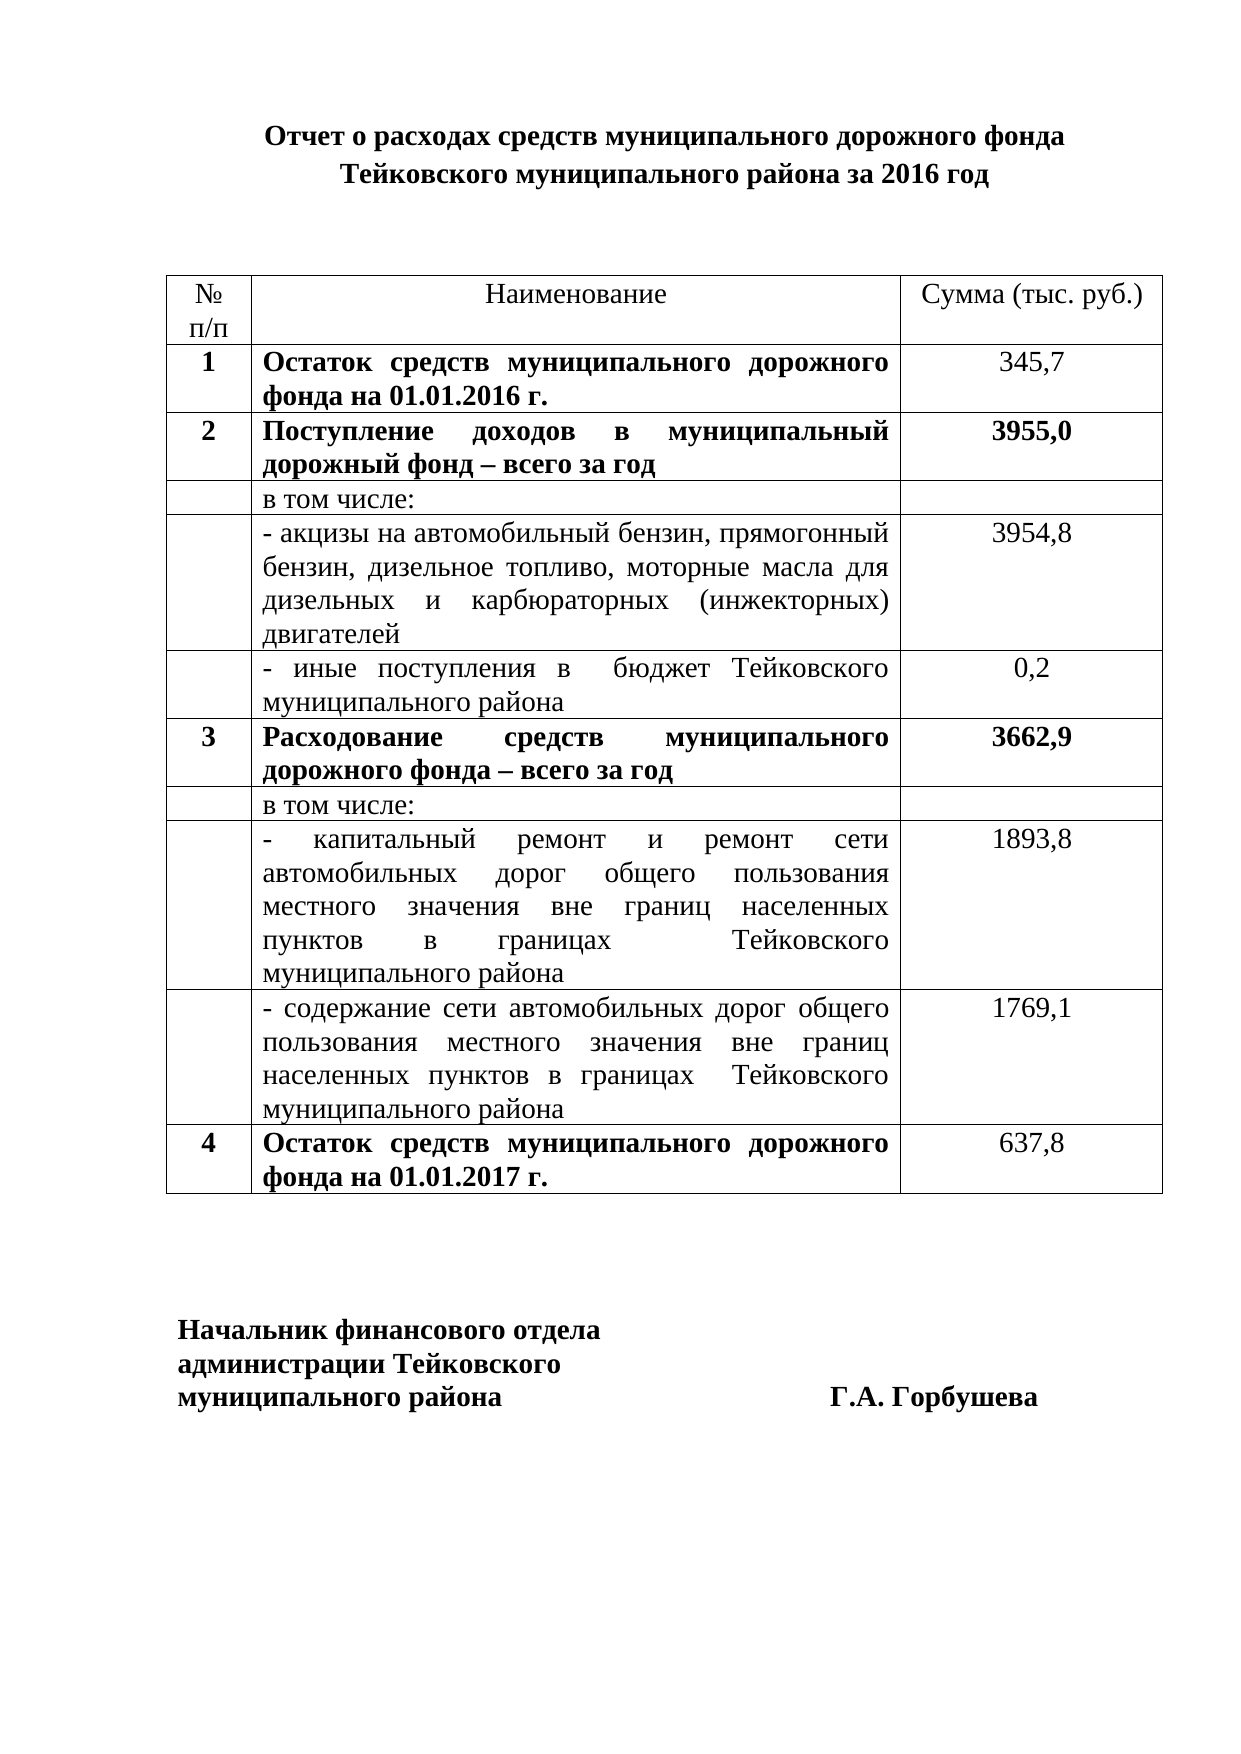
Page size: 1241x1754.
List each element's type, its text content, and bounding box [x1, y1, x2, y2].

table_cell [167, 515, 251, 649]
table_header Наименование [252, 276, 900, 343]
table_cell в том числе: [252, 481, 900, 514]
table_cell 637,8 [901, 1125, 1162, 1192]
table_cell 1893,8 [901, 821, 1162, 989]
table_cell Остаток средств муниципального дорожного фонда на 01.01.2017 г. [252, 1125, 900, 1192]
table_cell 3662,9 [901, 719, 1162, 786]
table_cell 3955,0 [901, 413, 1162, 480]
table_cell 1 [167, 345, 251, 412]
table_cell [167, 787, 251, 820]
table_cell 0,2 [901, 651, 1162, 718]
table_cell - капитальный ремонт и ремонт сети автомобильных дорог общего пользования местного значения вне границ населенных пунктов в границах Тейковского муниципального района [252, 821, 900, 989]
table_cell 4 [167, 1125, 251, 1192]
table_cell [167, 481, 251, 514]
table_cell 345,7 [901, 345, 1162, 412]
table_cell в том числе: [252, 787, 900, 820]
table_cell Остаток средств муниципального дорожного фонда на 01.01.2016 г. [252, 345, 900, 412]
table_cell - содержание сети автомобильных дорог общего пользования местного значения вне границ населенных пунктов в границах Тейковского муниципального района [252, 990, 900, 1124]
table_cell [167, 990, 251, 1124]
text Начальник финансового отдела [177, 1312, 1152, 1346]
table_cell 3954,8 [901, 515, 1162, 649]
table_cell 3 [167, 719, 251, 786]
text администрации Тейковского [177, 1346, 1152, 1379]
table_cell - иные поступления в бюджет Тейковского муниципального района [252, 651, 900, 718]
table_cell [901, 787, 1162, 820]
table_cell [901, 481, 1162, 514]
table_cell 2 [167, 413, 251, 480]
table_cell [167, 821, 251, 989]
table_cell - акцизы на автомобильный бензин, прямогонный бензин, дизельное топливо, моторные масла для дизельных и карбюраторных (инжекторных) двигателей [252, 515, 900, 649]
table_header Сумма (тыс. руб.) [901, 276, 1162, 343]
table_cell Расходование средств муниципального дорожного фонда – всего за год [252, 719, 900, 786]
text Отчет о расходах средств муниципального дорожного фонда Тейковского муниципального района за 2016 год [177, 118, 1152, 190]
table_cell 1769,1 [901, 990, 1162, 1124]
table_cell Поступление доходов в муниципальный дорожный фонд – всего за год [252, 413, 900, 480]
table_cell [167, 651, 251, 718]
text муниципального района Г.А. Горбушева [177, 1379, 1152, 1413]
table_header № п/п [167, 276, 251, 343]
